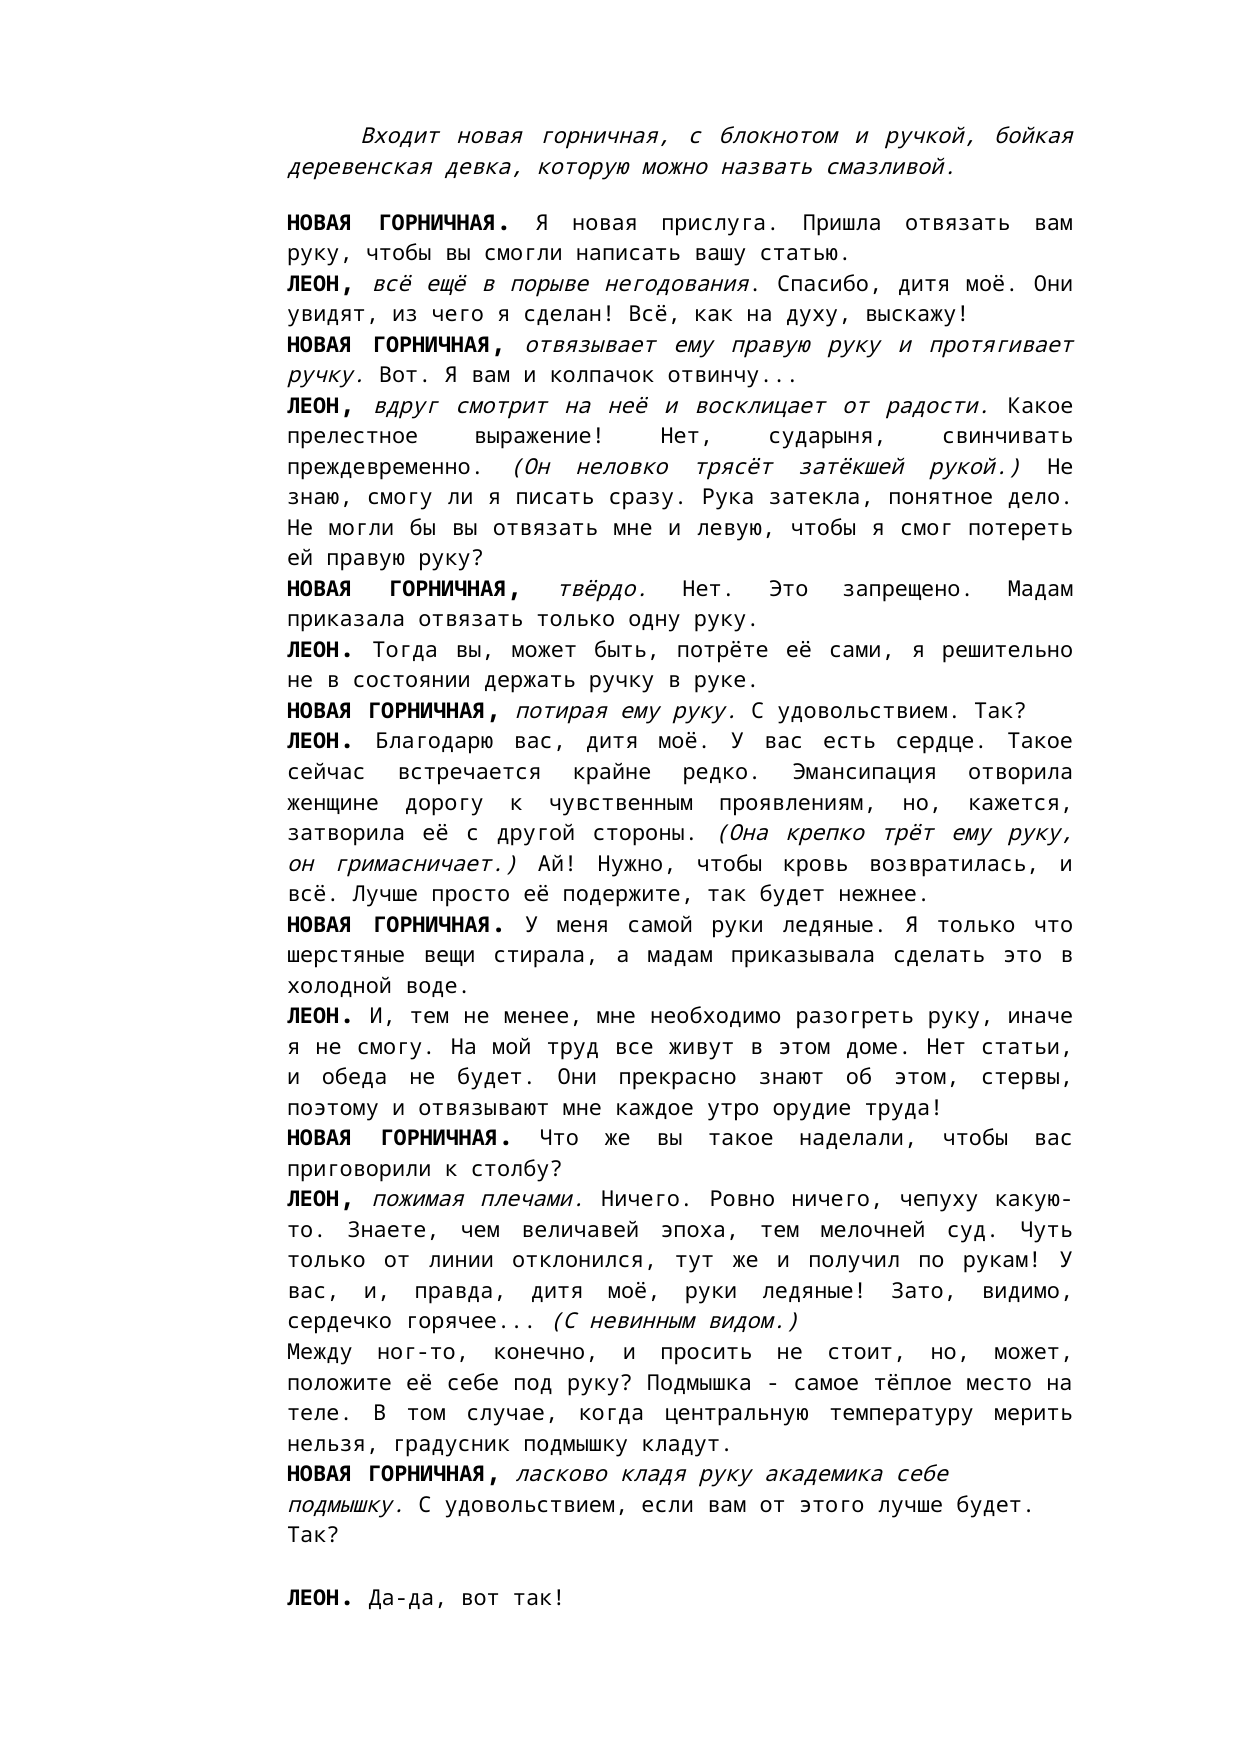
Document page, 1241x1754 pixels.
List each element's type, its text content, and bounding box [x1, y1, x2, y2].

text новая горничная. Я новая прислуга. Пришла отвязать вам руку, чтобы вы смогли написать вашу статью. [287, 206, 1073, 267]
text новая горничная, ласково кладя руку академика себе подмышку. С удовольствием, если вам от этого лучше будет. Так? [287, 1457, 1073, 1549]
text леон. Да-да, вот так! [287, 1581, 1073, 1611]
text леон, вдруг смотрит на неё и восклицает от радости. Какое прелестное выражение! Нет, сударыня, свинчивать преждевременно. (Он неловко трясёт затёкшей рукой.) Не знаю, смогу ли я писать сразу. Рука затекла, понятное дело. Не могли бы вы отвязать мне и левую, чтобы я смог потереть ей правую руку? [287, 389, 1073, 572]
text Входит новая горничная, с блокнотом и ручкой, бойкая деревенская девка, которую можно назвать смазливой. [287, 118, 1073, 180]
text леон. Благодарю вас, дитя моё. У вас есть сердце. Такое сейчас встречается крайне редко. Эмансипация отворила женщине дорогу к чувственным проявлениям, но, кажется, затворила её с другой стороны. (Она крепко трёт ему руку, он гримасничает.) Ай! Нужно, чтобы кровь возвратилась, и всё. Лучше просто её подержите, так будет нежнее. [287, 724, 1073, 908]
text леон. Тогда вы, может быть, потрёте её сами, я решительно не в состоянии держать ручку в руке. [287, 633, 1073, 694]
text Между ног-то, конечно, и просить не стоит, но, может, положите её себе под руку? Подмышка - самое тёплое место на теле. В том случае, когда центральную температуру мерить нельзя, градусник подмышку кладут. [287, 1335, 1073, 1457]
text леон, пожимая плечами. Ничего. Ровно ничего, чепуху какую-то. Знаете, чем величавей эпоха, тем мелочней суд. Чуть только от линии отклонился, тут же и получил по рукам! У вас, и, правда, дитя моё, руки ледяные! Зато, видимо, сердечко горячее... (С невинным видом.) [287, 1182, 1073, 1335]
text новая горничная. У меня самой руки ледяные. Я только что шерстяные вещи стирала, а мадам приказывала сделать это в холодной воде. [287, 908, 1073, 999]
text леон. И, тем не менее, мне необходимо разогреть руку, иначе я не смогу. На мой труд все живут в этом доме. Нет статьи, и обеда не будет. Они прекрасно знают об этом, стервы, поэтому и отвязывают мне каждое утро орудие труда! [287, 999, 1073, 1121]
text новая горничная, потирая ему руку. С удовольствием. Так? [287, 694, 1073, 724]
text леон, всё ещё в порыве негодования. Спасибо, дитя моё. Они увидят, из чего я сделан! Всё, как на духу, выскажу! [287, 267, 1073, 328]
text новая горничная. Что же вы такое наделали, чтобы вас приговорили к столбу? [287, 1121, 1073, 1182]
text новая горничная, отвязывает ему правую руку и протягивает ручку. Вот. Я вам и колпачок отвинчу... [287, 328, 1073, 389]
text новая горничная, твёрдо. Нет. Это запрещено. Мадам приказала отвязать только одну руку. [287, 572, 1073, 633]
